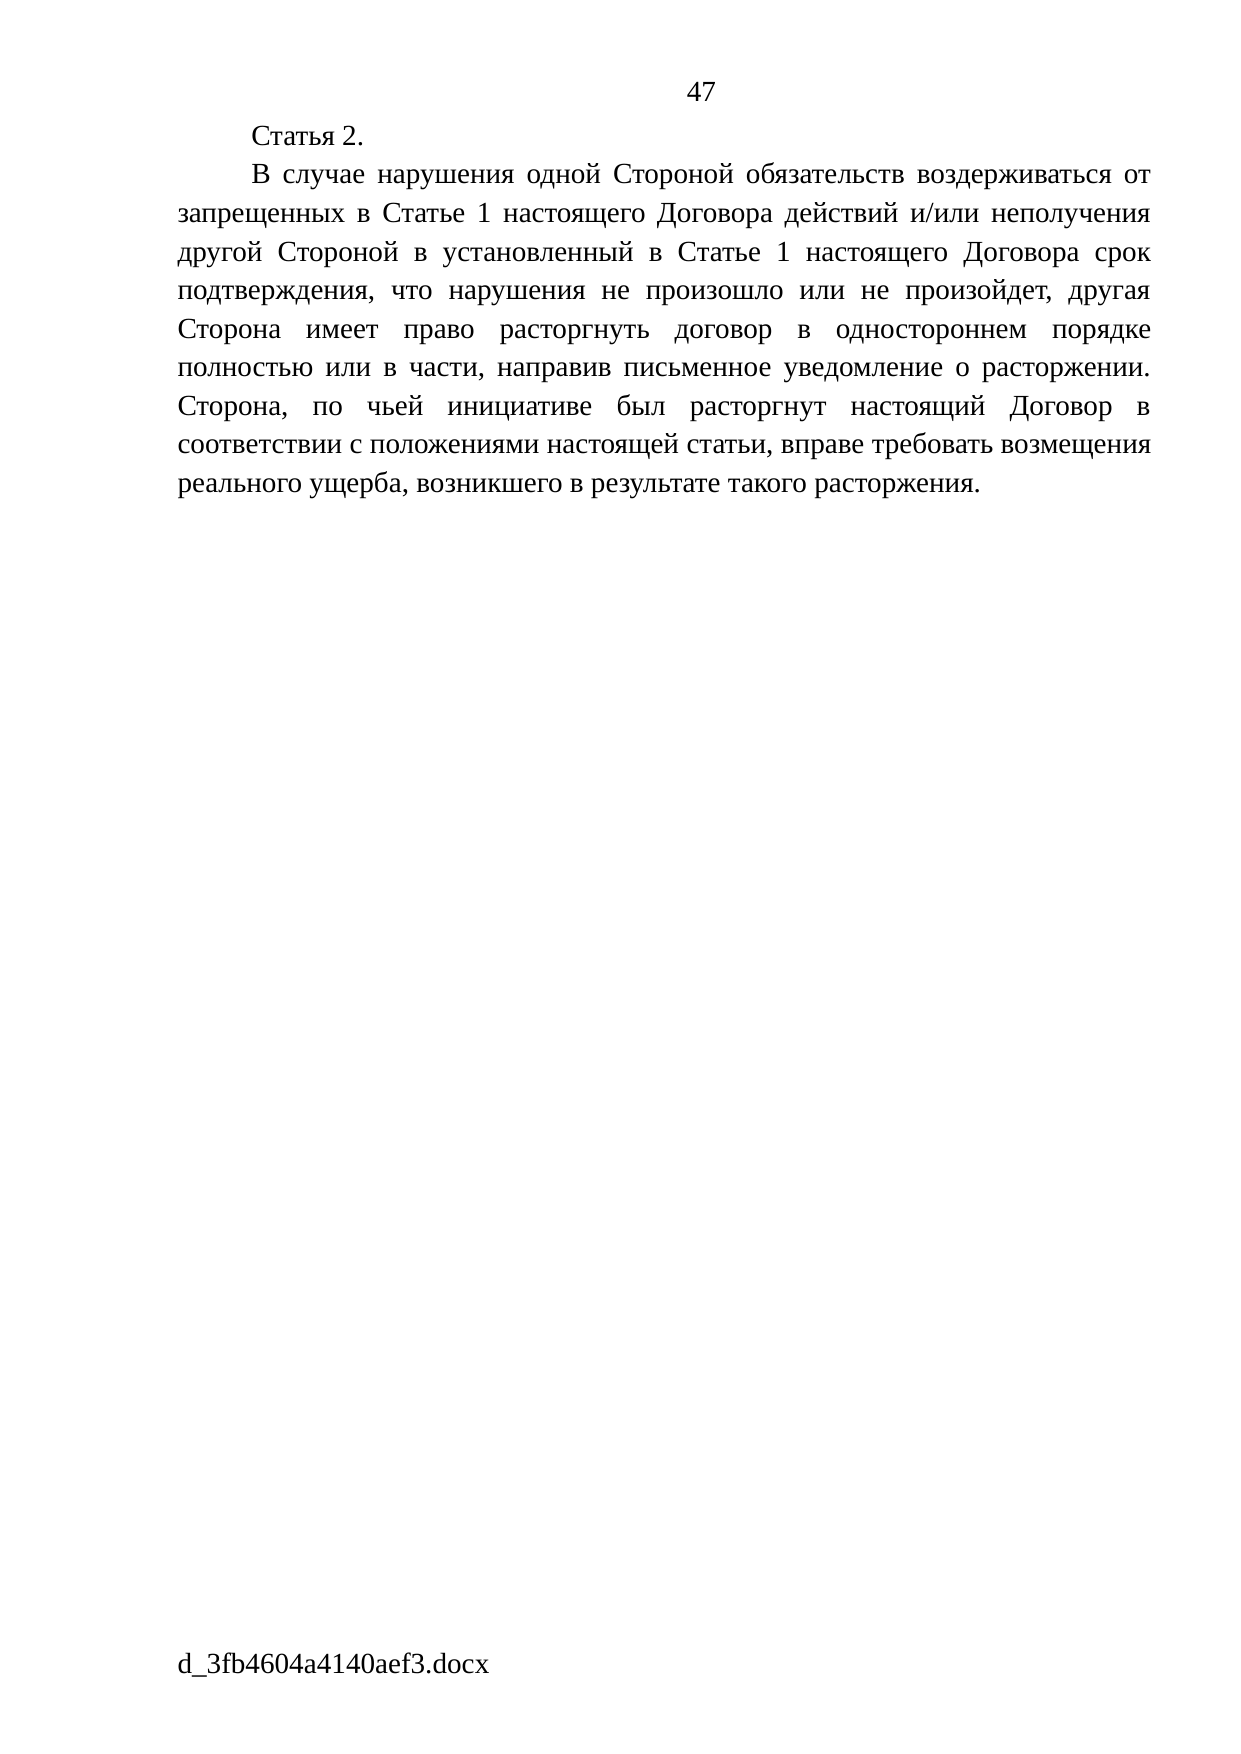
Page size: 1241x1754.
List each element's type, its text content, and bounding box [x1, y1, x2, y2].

text Статья 2. [177, 118, 1152, 152]
text В случае нарушения одной Стороной обязательств воздерживаться от запрещенных в Статье 1 настоящего Договора действий и/или неполучения другой Стороной в установленный в Статье 1 настоящего Договора срок подтверждения, что нарушения не произошло или не произойдет, другая Сторона имеет право расторгнуть договор в одностороннем порядке полностью или в части, направив письменное уведомление о расторжении. Сторона, по чьей инициативе был расторгнут настоящий Договор в соответствии с положениями настоящей статьи, вправе требовать возмещения реального ущерба, возникшего в результате такого расторжения. [177, 157, 1152, 498]
